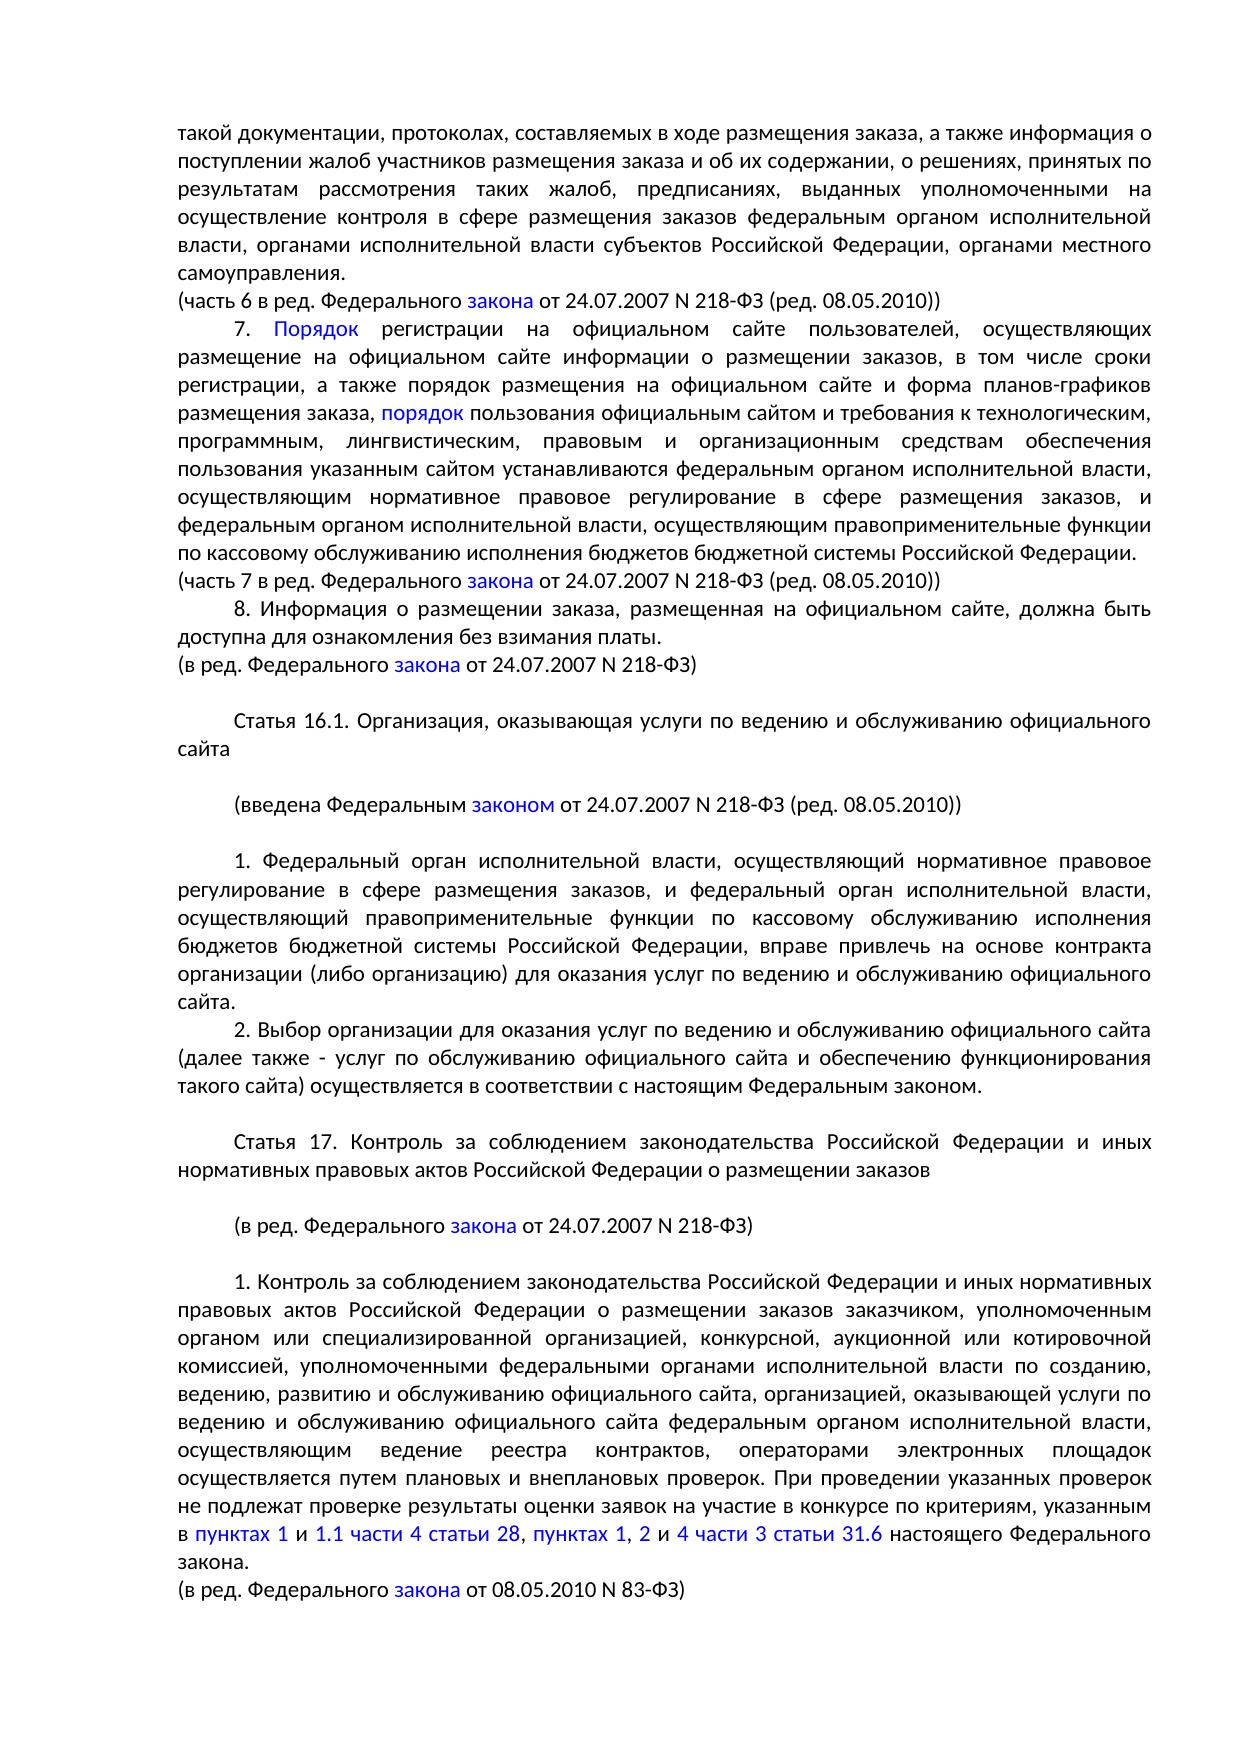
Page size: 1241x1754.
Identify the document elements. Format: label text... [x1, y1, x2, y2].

text Статья 16.1. Организация, оказывающая услуги по ведению и обслуживанию официального сайта [177, 707, 1152, 763]
text 1. Федеральный орган исполнительной власти, осуществляющий нормативное правовое регулирование в сфере размещения заказов, и федеральный орган исполнительной власти, осуществляющий правоприменительные функции по кассовому обслуживанию исполнения бюджетов бюджетной системы Российской Федерации, вправе привлечь на основе контракта организации (либо организацию) для оказания услуг по ведению и обслуживанию официального сайта. [177, 847, 1152, 1015]
text Статья 17. Контроль за соблюдением законодательства Российской Федерации и иных нормативных правовых актов Российской Федерации о размещении заказов [177, 1127, 1152, 1183]
text 1. Контроль за соблюдением законодательства Российской Федерации и иных нормативных правовых актов Российской Федерации о размещении заказов заказчиком, уполномоченным органом или специализированной организацией, конкурсной, аукционной или котировочной комиссией, уполномоченными федеральными органами исполнительной власти по созданию, ведению, развитию и обслуживанию официального сайта, организацией, оказывающей услуги по ведению и обслуживанию официального сайта федеральным органом исполнительной власти, осуществляющим ведение реестра контрактов, операторами электронных площадок осуществляется путем плановых и внеплановых проверок. При проведении указанных проверок не подлежат проверке результаты оценки заявок на участие в конкурсе по критериям, указанным в пунктах 1 и 1.1 части 4 статьи 28, пунктах 1, 2 и 4 части 3 статьи 31.6 настоящего Федерального закона. [177, 1267, 1152, 1575]
text (в ред. Федерального закона от 24.07.2007 N 218-ФЗ) [177, 1211, 1152, 1239]
text (часть 7 в ред. Федерального закона от 24.07.2007 N 218-ФЗ (ред. 08.05.2010)) [177, 566, 1152, 594]
text (введена Федеральным законом от 24.07.2007 N 218-ФЗ (ред. 08.05.2010)) [177, 791, 1152, 819]
text 8. Информация о размещении заказа, размещенная на официальном сайте, должна быть доступна для ознакомления без взимания платы. [177, 594, 1152, 651]
text (в ред. Федерального закона от 24.07.2007 N 218-ФЗ) [177, 651, 1152, 678]
text (часть 6 в ред. Федерального закона от 24.07.2007 N 218-ФЗ (ред. 08.05.2010)) [177, 286, 1152, 314]
text 2. Выбор организации для оказания услуг по ведению и обслуживанию официального сайта (далее также - услуг по обслуживанию официального сайта и обеспечению функционирования такого сайта) осуществляется в соответствии с настоящим Федеральным законом. [177, 1015, 1152, 1099]
text (в ред. Федерального закона от 08.05.2010 N 83-ФЗ) [177, 1575, 1152, 1603]
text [177, 118, 1152, 286]
text 7. Порядок регистрации на официальном сайте пользователей, осуществляющих размещение на официальном сайте информации о размещении заказов, в том числе сроки регистрации, а также порядок размещения на официальном сайте и форма планов-графиков размещения заказа, порядок пользования официальным сайтом и требования к технологическим, программным, лингвистическим, правовым и организационным средствам обеспечения пользования указанным сайтом устанавливаются федеральным органом исполнительной власти, осуществляющим нормативное правовое регулирование в сфере размещения заказов, и федеральным органом исполнительной власти, осуществляющим правоприменительные функции по кассовому обслуживанию исполнения бюджетов бюджетной системы Российской Федерации. [177, 314, 1152, 566]
